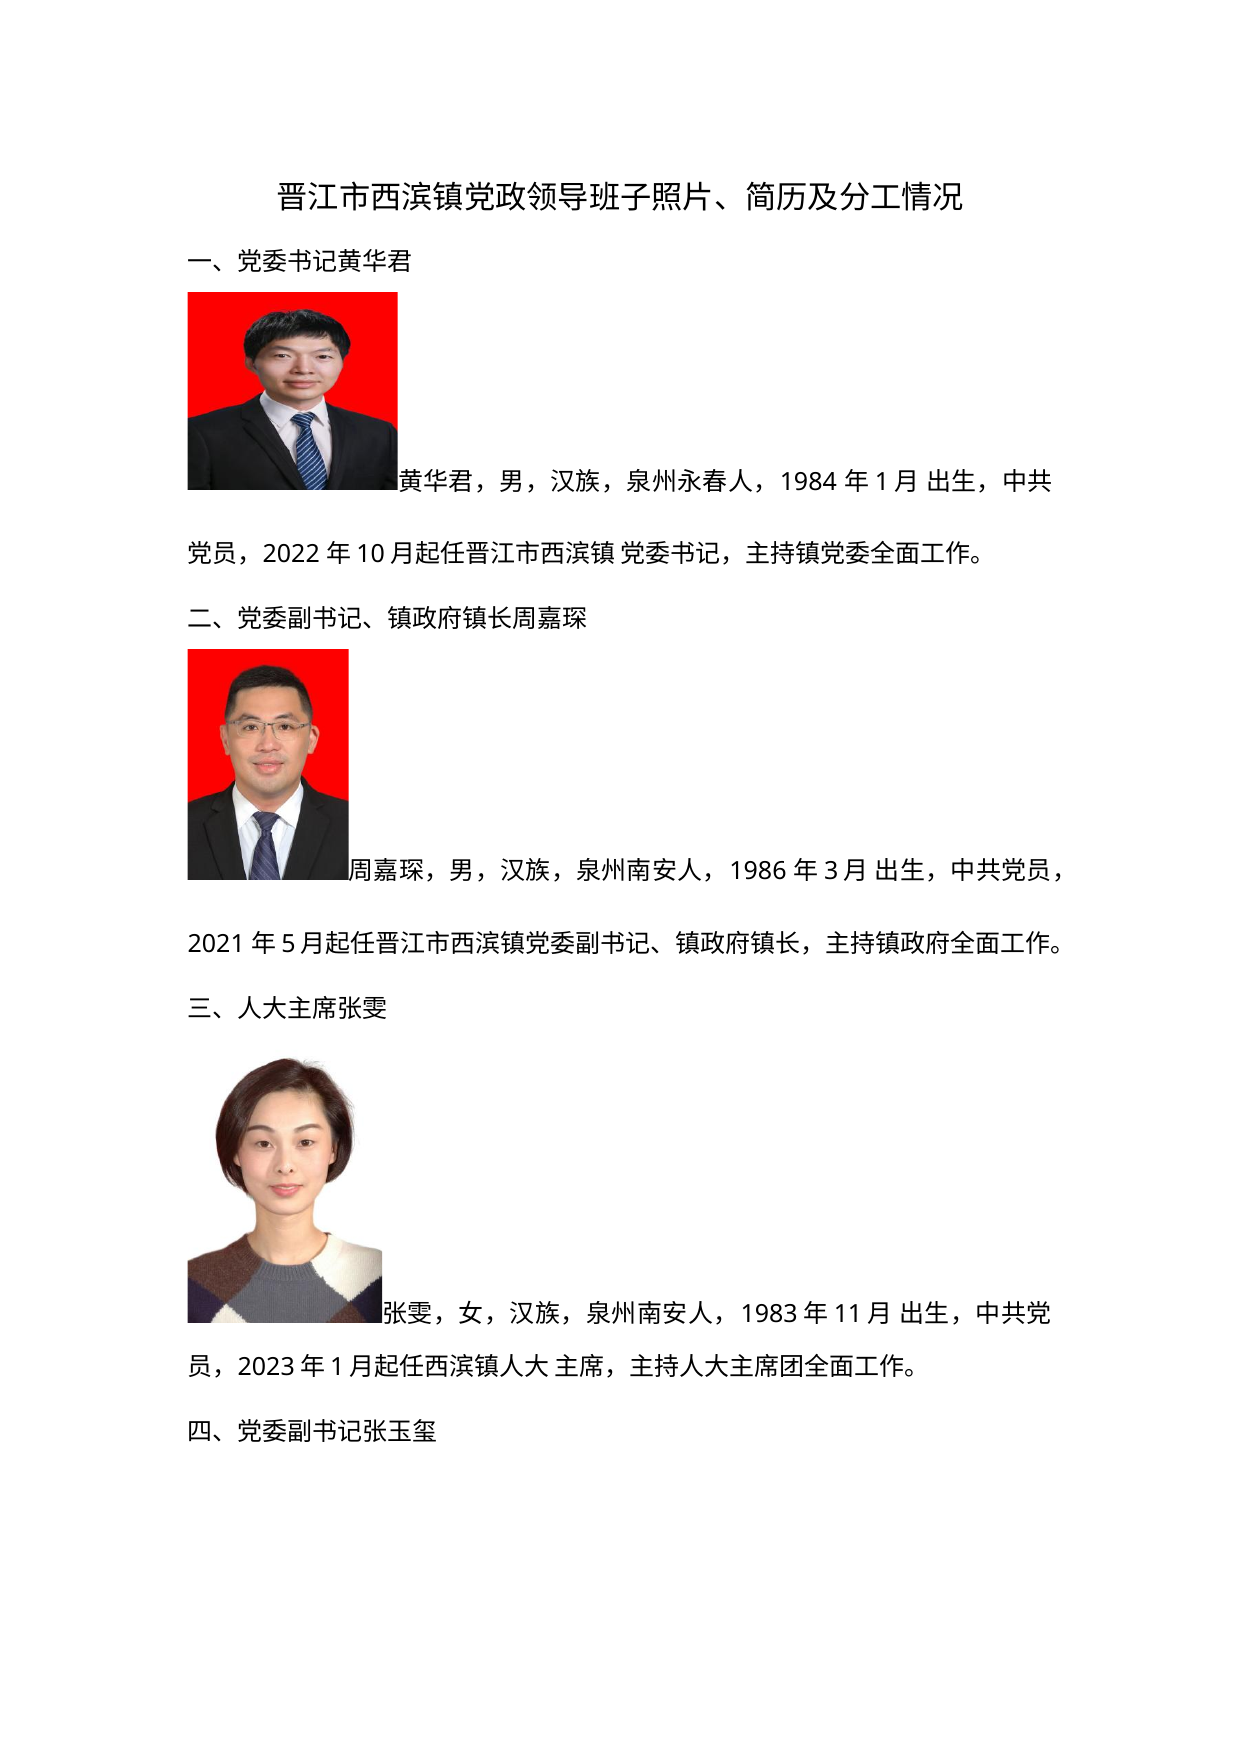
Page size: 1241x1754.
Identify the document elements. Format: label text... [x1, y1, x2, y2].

text 晋江市西滨镇党政领导班子照片、简历及分工情况 [187, 162, 1053, 227]
picture [187, 649, 349, 880]
list 党委书记黄华君 [187, 227, 1053, 292]
text 周嘉琛，男，汉族，泉州南安人，1986 年3月 出生，中共党员，2021 年5月起任晋江市西滨镇党委副书记、镇政府镇长，主持镇政府全面工作。 [187, 649, 1053, 974]
list 人大主席张雯 [187, 974, 1053, 1039]
text 张雯，女，汉族，泉州南安人，1983年11月 出生，中共党员，2023年1月起任西滨镇人大 主席，主持人大主席团全面工作。 [187, 1039, 1053, 1397]
list 党委副书记张玉玺 [187, 1397, 1053, 1462]
picture [187, 292, 398, 490]
list 党委副书记、镇政府镇长周嘉琛 [187, 584, 1053, 649]
text 黄华君，男，汉族，泉州永春人，1984 年1月 出生，中共党员，2022 年10月起任晋江市西滨镇 党委书记，主持镇党委全面工作。 [187, 292, 1053, 584]
picture [187, 1039, 383, 1323]
